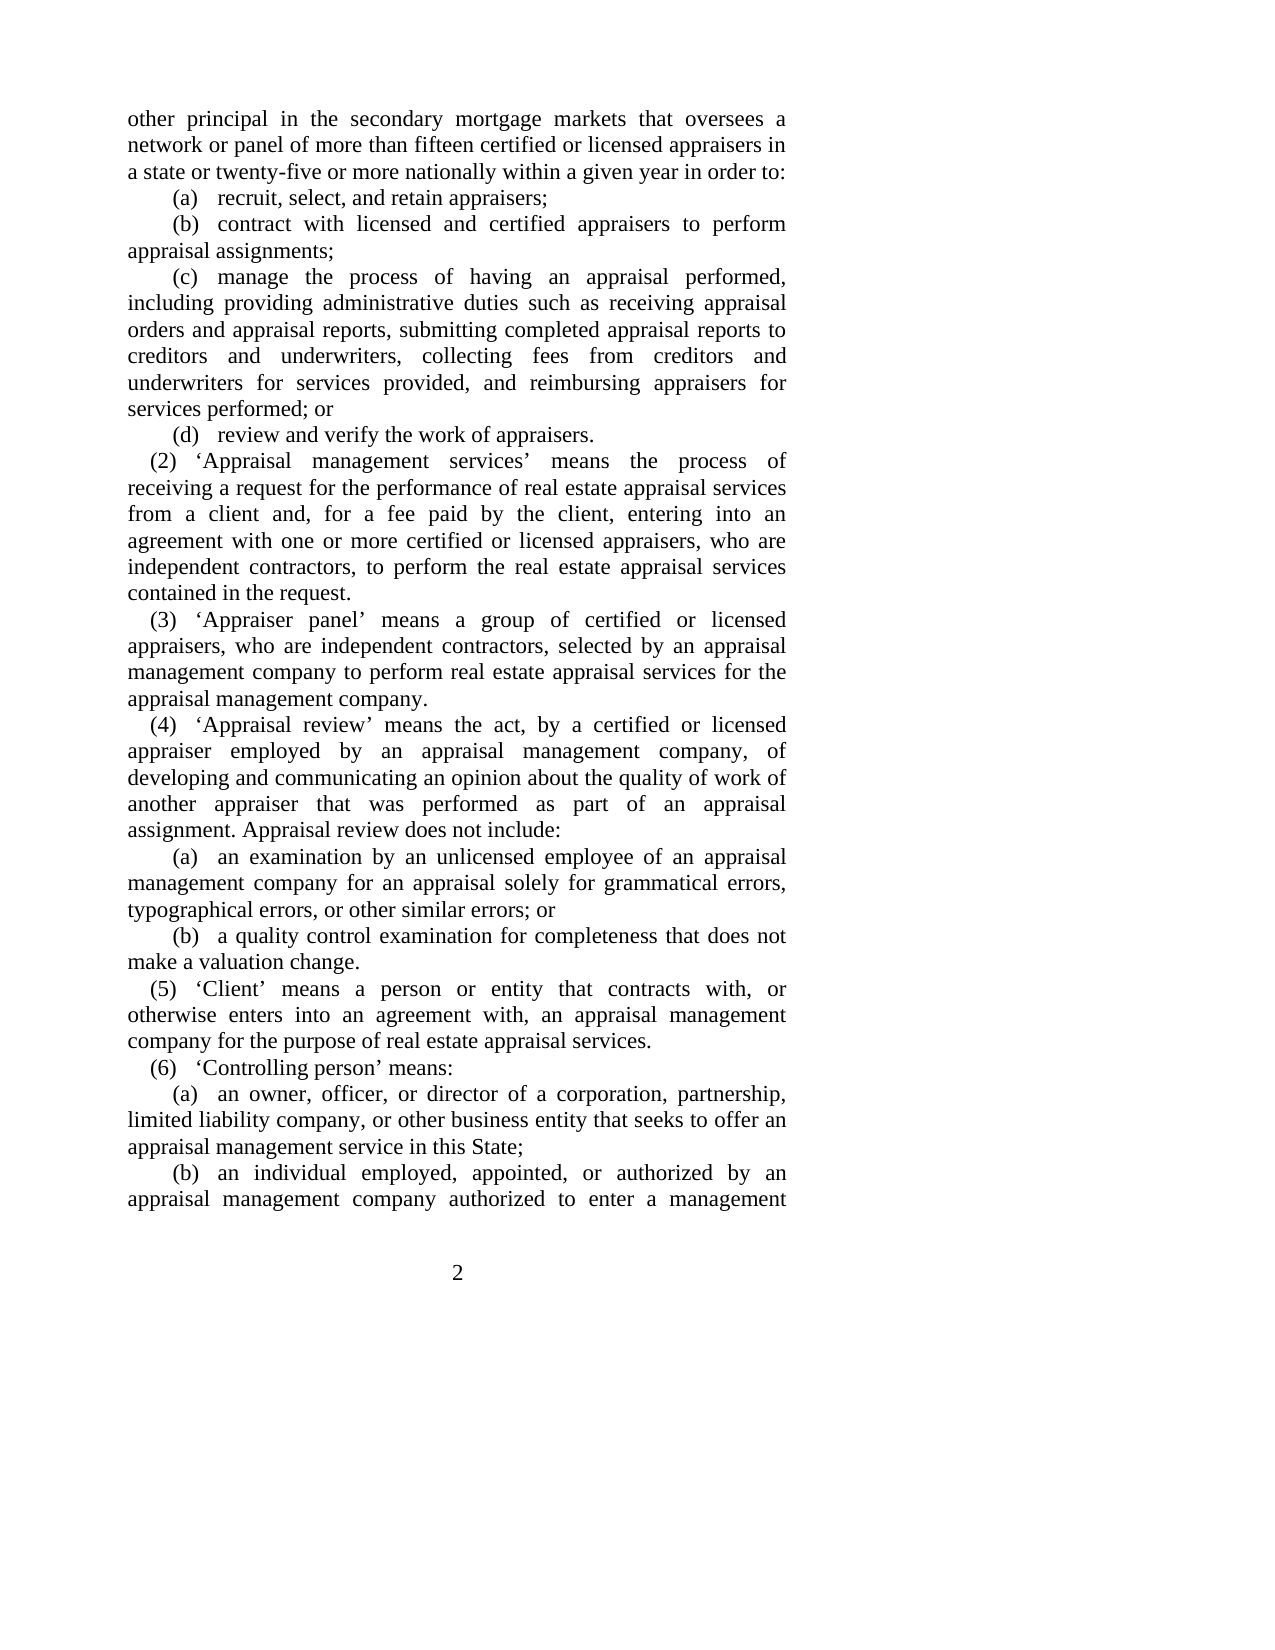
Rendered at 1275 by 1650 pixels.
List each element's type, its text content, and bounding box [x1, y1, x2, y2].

text (6) ‘Controlling person’ means: [127, 1054, 787, 1080]
text (b) contract with licensed and certified appraisers to perform appraisal assignments; [127, 210, 787, 263]
text (b) a quality control examination for completeness that does not make a valuation change. [127, 922, 787, 975]
text (5) ‘Client’ means a person or entity that contracts with, or otherwise enters into an agreement with, an appraisal management company for the purpose of real estate appraisal services. [127, 975, 787, 1054]
text (4) ‘Appraisal review’ means the act, by a certified or licensed appraiser employed by an appraisal management company, of developing and communicating an opinion about the quality of work of another appraiser that was performed as part of an appraisal assignment. Appraisal review does not include: [127, 711, 787, 843]
text (c) manage the process of having an appraisal performed, including providing administrative duties such as receiving appraisal orders and appraisal reports, submitting completed appraisal reports to creditors and underwriters, collecting fees from creditors and underwriters for services provided, and reimbursing appraisers for services performed; or [127, 263, 787, 421]
text (2) ‘Appraisal management services’ means the process of receiving a request for the performance of real estate appraisal services from a client and, for a fee paid by the client, entering into an agreement with one or more certified or licensed appraisers, who are independent contractors, to perform the real estate appraisal services contained in the request. [127, 448, 787, 606]
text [127, 105, 787, 184]
text (a) recruit, select, and retain appraisers; [127, 184, 787, 210]
text (d) review and verify the work of appraisers. [127, 421, 787, 448]
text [127, 1159, 787, 1212]
text (3) ‘Appraiser panel’ means a group of certified or licensed appraisers, who are independent contractors, selected by an appraisal management company to perform real estate appraisal services for the appraisal management company. [127, 606, 787, 711]
text (a) an examination by an unlicensed employee of an appraisal management company for an appraisal solely for grammatical errors, typographical errors, or other similar errors; or [127, 843, 787, 922]
text (a) an owner, officer, or director of a corporation, partnership, limited liability company, or other business entity that seeks to offer an appraisal management service in this State; [127, 1080, 787, 1159]
